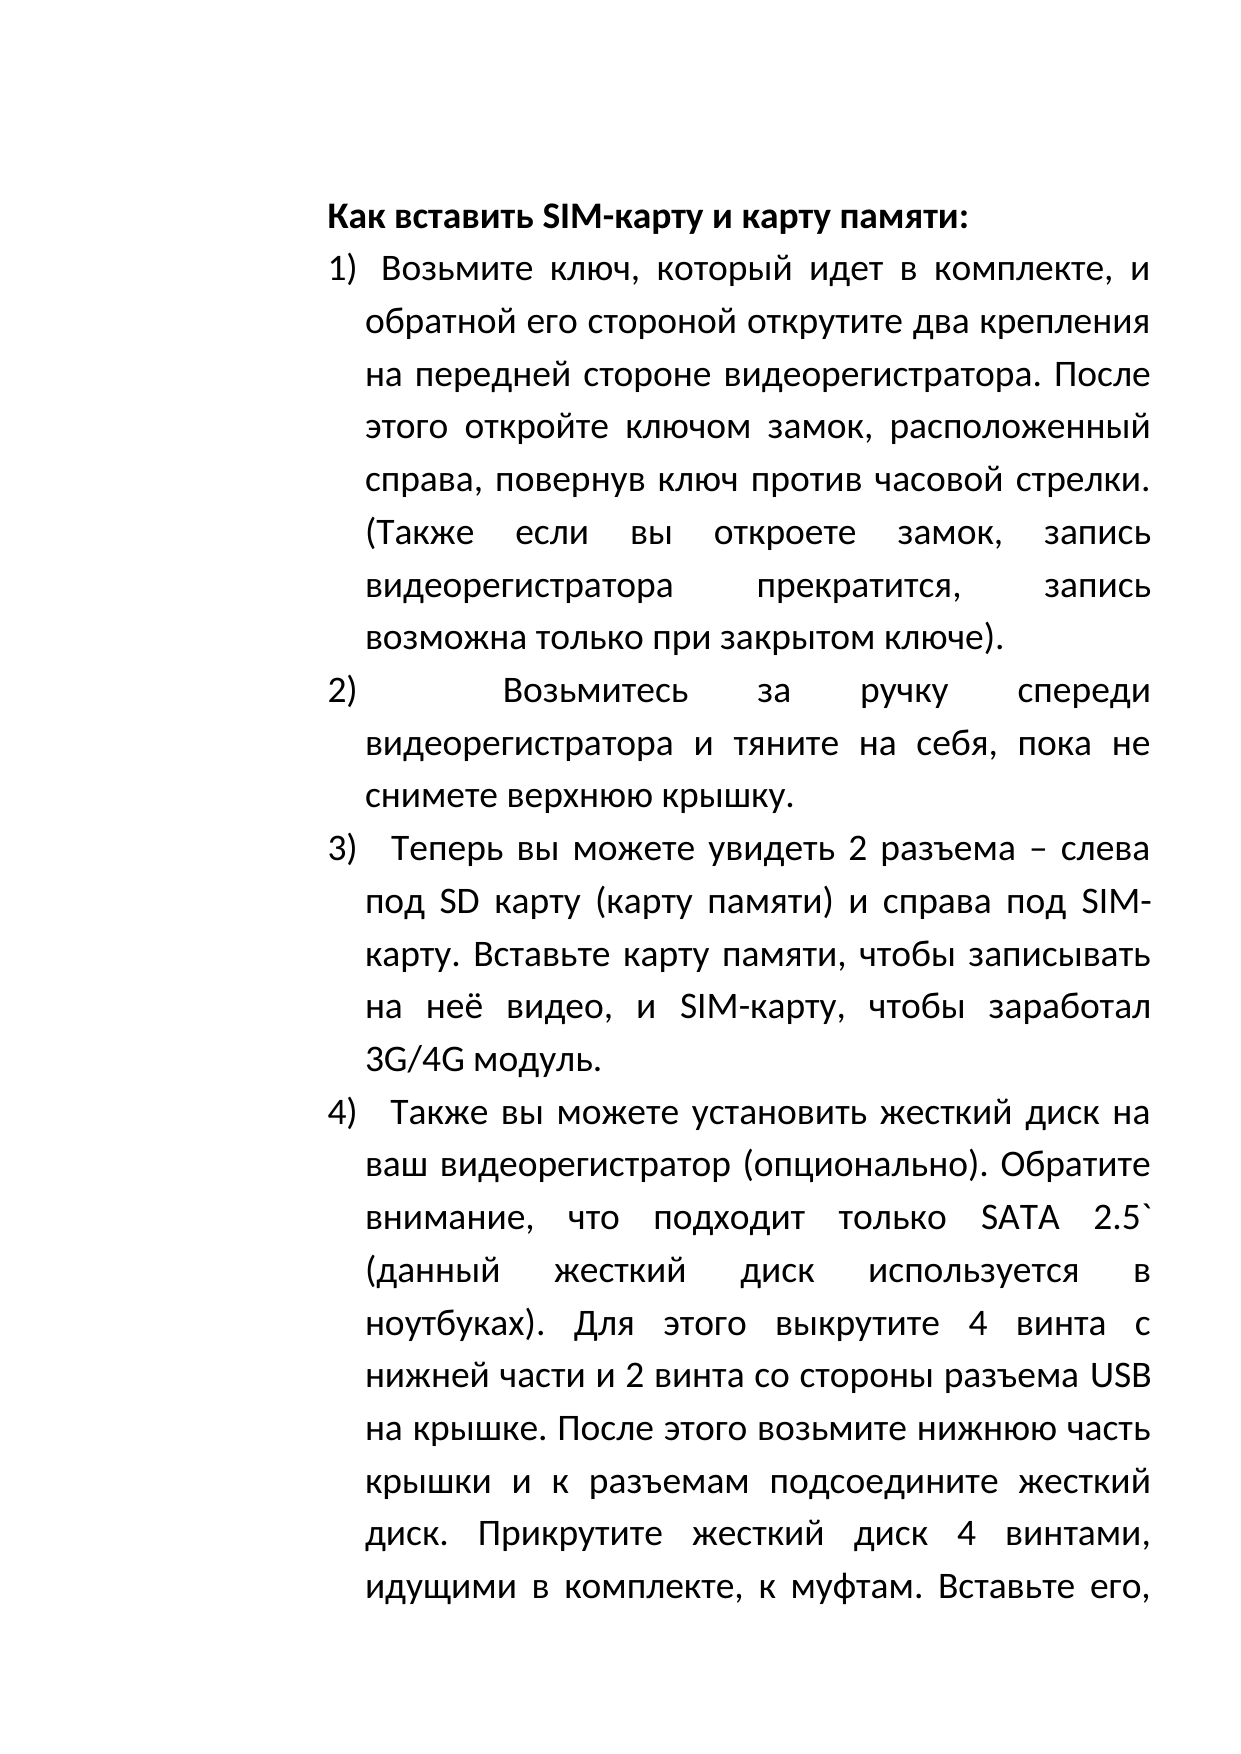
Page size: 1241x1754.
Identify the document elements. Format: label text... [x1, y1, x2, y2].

list Как вставить SIM-карту и карту памяти: [327, 192, 1152, 237]
list Возьмитесь за ручку спереди видеорегистратора и тяните на себя, пока не снимете верхнюю крышку. [327, 666, 1152, 817]
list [327, 1088, 1152, 1608]
list Теперь вы можете увидеть 2 разъема – слева под SD карту (карту памяти) и справа под SIM-карту. Вставьте карту памяти, чтобы записывать на неё видео, и SIM-карту, чтобы заработал 3G/4G модуль. [327, 824, 1152, 1081]
list Возьмите ключ, который идет в комплекте, и обратной его стороной открутите два крепления на передней стороне видеорегистратора. После этого откройте ключом замок, расположенный справа, повернув ключ против часовой стрелки. (Также если вы откроете замок, запись видеорегистратора прекратится, запись возможна только при закрытом ключе). [327, 244, 1152, 659]
